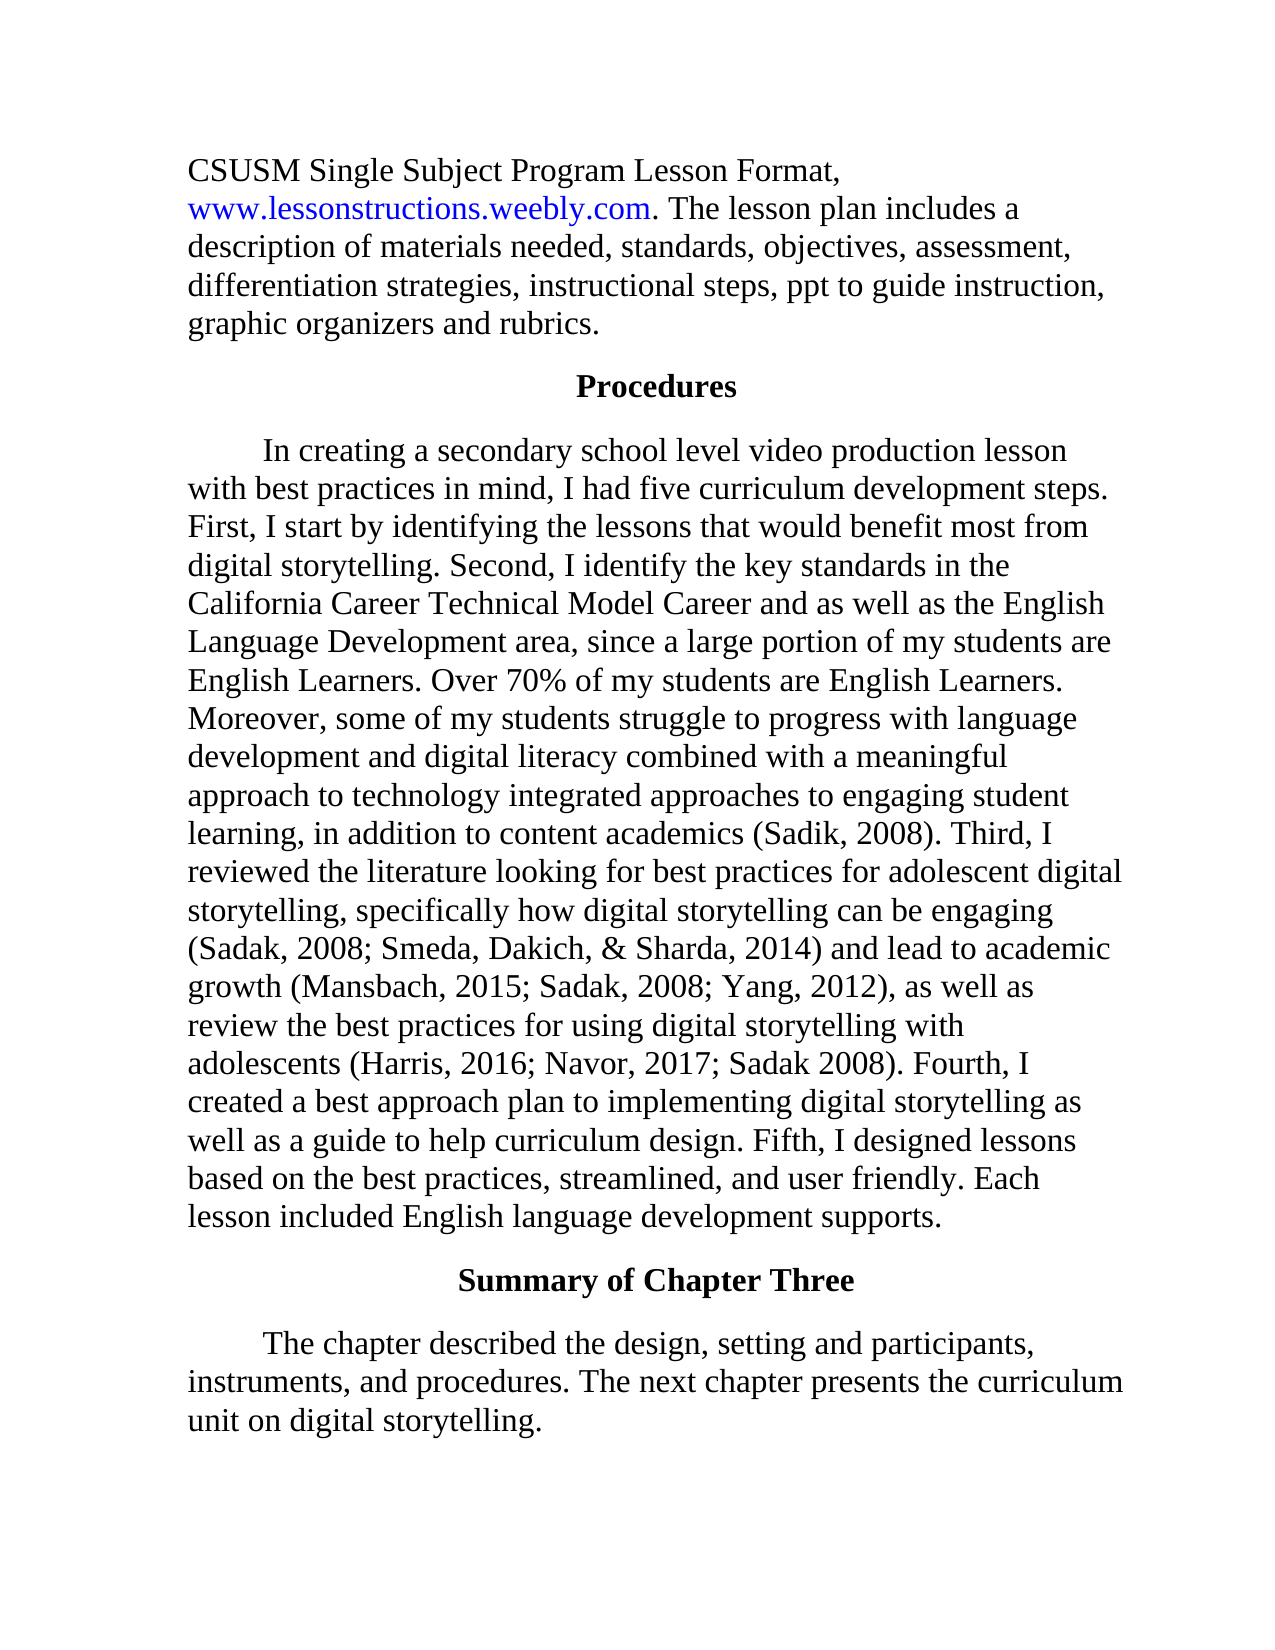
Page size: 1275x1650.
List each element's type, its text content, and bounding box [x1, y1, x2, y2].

text The chapter described the design, setting and participants, instruments, and procedures. The next chapter presents the curriculum unit on digital storytelling. [187, 1323, 1125, 1438]
text Procedures [187, 367, 1125, 405]
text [187, 150, 1125, 342]
text Summary of Chapter Three [187, 1260, 1125, 1298]
text In creating a secondary school level video production lesson with best practices in mind, I had five curriculum development steps. First, I start by identifying the lessons that would benefit most from digital storytelling. Second, I identify the key standards in the California Career Technical Model Career and as well as the English Language Development area, since a large portion of my students are English Learners. Over 70% of my students are English Learners. Moreover, some of my students struggle to progress with language development and digital literacy combined with a meaningful approach to technology integrated approaches to engaging student learning, in addition to content academics (Sadik, 2008). Third, I reviewed the literature looking for best practices for adolescent digital storytelling, specifically how digital storytelling can be engaging (Sadak, 2008; Smeda, Dakich, & Sharda, 2014) and lead to academic growth (Mansbach, 2015; Sadak, 2008; Yang, 2012), as well as review the best practices for using digital storytelling with adolescents (Harris, 2016; Navor, 2017; Sadak 2008). Fourth, I created a best approach plan to implementing digital storytelling as well as a guide to help curriculum design. Fifth, I designed lessons based on the best practices, streamlined, and user friendly. Each lesson included English language development supports. [187, 430, 1125, 1235]
